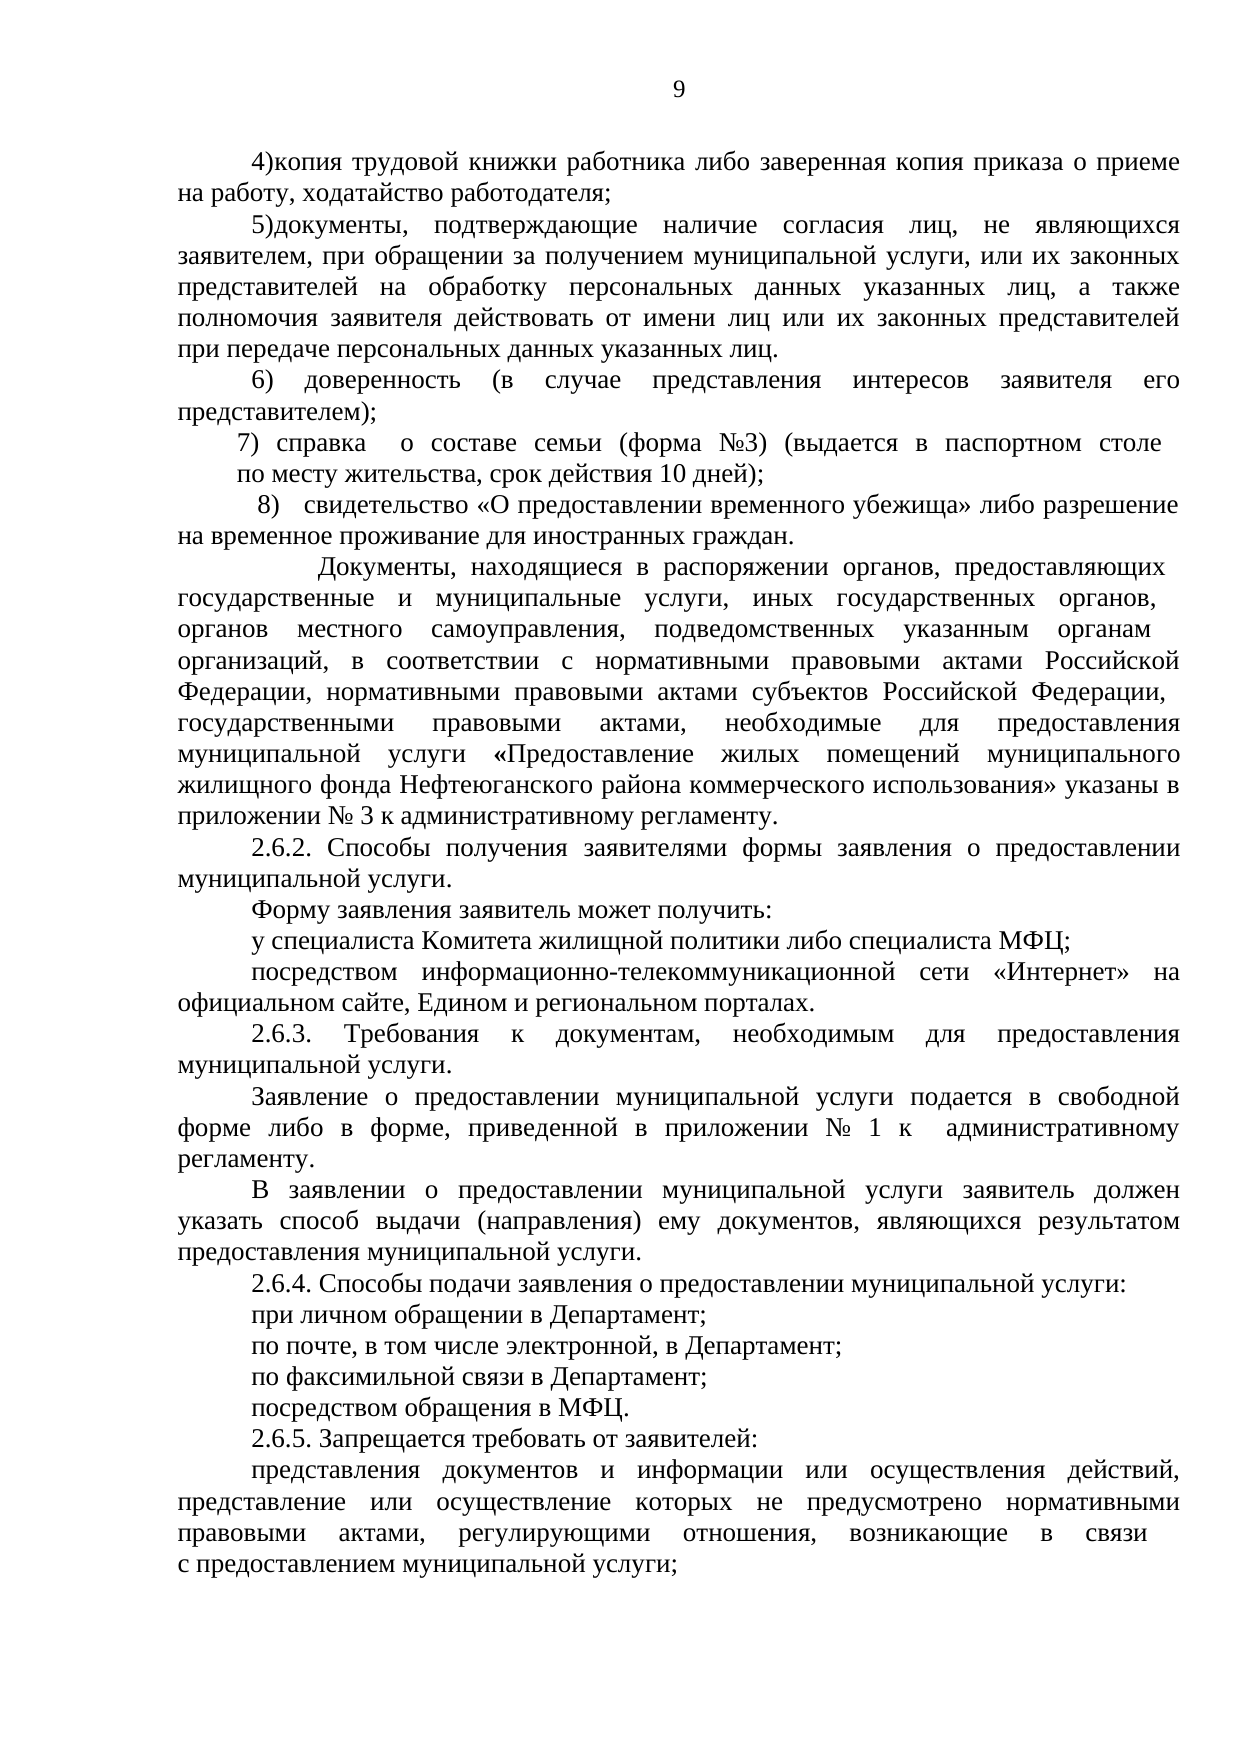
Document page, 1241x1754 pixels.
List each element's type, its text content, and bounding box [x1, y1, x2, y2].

text 8) свидетельство «О предоставлении временного убежища» либо разрешение на временное проживание для иностранных граждан. [177, 488, 1181, 550]
text Заявление о предоставлении муниципальной услуги подается в свободной форме либо в форме, приведенной в приложении № 1 к административному регламенту. [177, 1080, 1181, 1173]
text 2.6.3. Требования к документам, необходимым для предоставления муниципальной услуги. [177, 1017, 1181, 1080]
text по почте, в том числе электронной, в Департамент; [177, 1329, 1181, 1360]
text Форму заявления заявитель может получить: [177, 893, 1181, 924]
text представления документов и информации или осуществления действий, представление или осуществление которых не предусмотрено нормативными правовыми актами, регулирующими отношения, возникающие в связи с предоставлением муниципальной услуги; [177, 1453, 1181, 1578]
text у специалиста Комитета жилищной политики либо специалиста МФЦ; [177, 924, 1181, 955]
text по факсимильной связи в Департамент; [177, 1360, 1181, 1391]
text В заявлении о предоставлении муниципальной услуги заявитель должен указать способ выдачи (направления) ему документов, являющихся результатом предоставления муниципальной услуги. [177, 1173, 1181, 1267]
text 2.6.4. Способы подачи заявления о предоставлении муниципальной услуги: [177, 1267, 1181, 1298]
text 2.6.2. Способы получения заявителями формы заявления о предоставлении муниципальной услуги. [177, 831, 1181, 893]
text 6) доверенность (в случае представления интересов заявителя его представителем); [177, 363, 1181, 426]
text 7) справка о составе семьи (форма №3) (выдается в паспортном столе по месту жительства, срок действия 10 дней); [237, 426, 1181, 488]
text посредством информационно-телекоммуникационной сети «Интернет» на официальном сайте, Едином и региональном порталах. [177, 955, 1181, 1017]
text посредством обращения в МФЦ. [177, 1391, 1181, 1422]
text при личном обращении в Департамент; [177, 1298, 1181, 1329]
text 2.6.5. Запрещается требовать от заявителей: [177, 1422, 1181, 1453]
text Документы, находящиеся в распоряжении органов, предоставляющих государственные и муниципальные услуги, иных государственных органов, органов местного самоуправления, подведомственных указанным органам организаций, в соответствии с нормативными правовыми актами Российской Федерации, нормативными правовыми актами субъектов Российской Федерации, государственными правовыми актами, необходимые для предоставления муниципальной услуги «Предоставление жилых помещений муниципального жилищного фонда Нефтеюганского района коммерческого использования» указаны в приложении № 3 к административному регламенту. [177, 550, 1181, 831]
list копия трудовой книжки работника либо заверенная копия приказа о приеме на работу, ходатайство работодателя; [177, 145, 1181, 208]
list документы, подтверждающие наличие согласия лиц, не являющихся заявителем, при обращении за получением муниципальной услуги, или их законных представителей на обработку персональных данных указанных лиц, а также полномочия заявителя действовать от имени лиц или их законных представителей при передаче персональных данных указанных лиц. [177, 208, 1181, 363]
